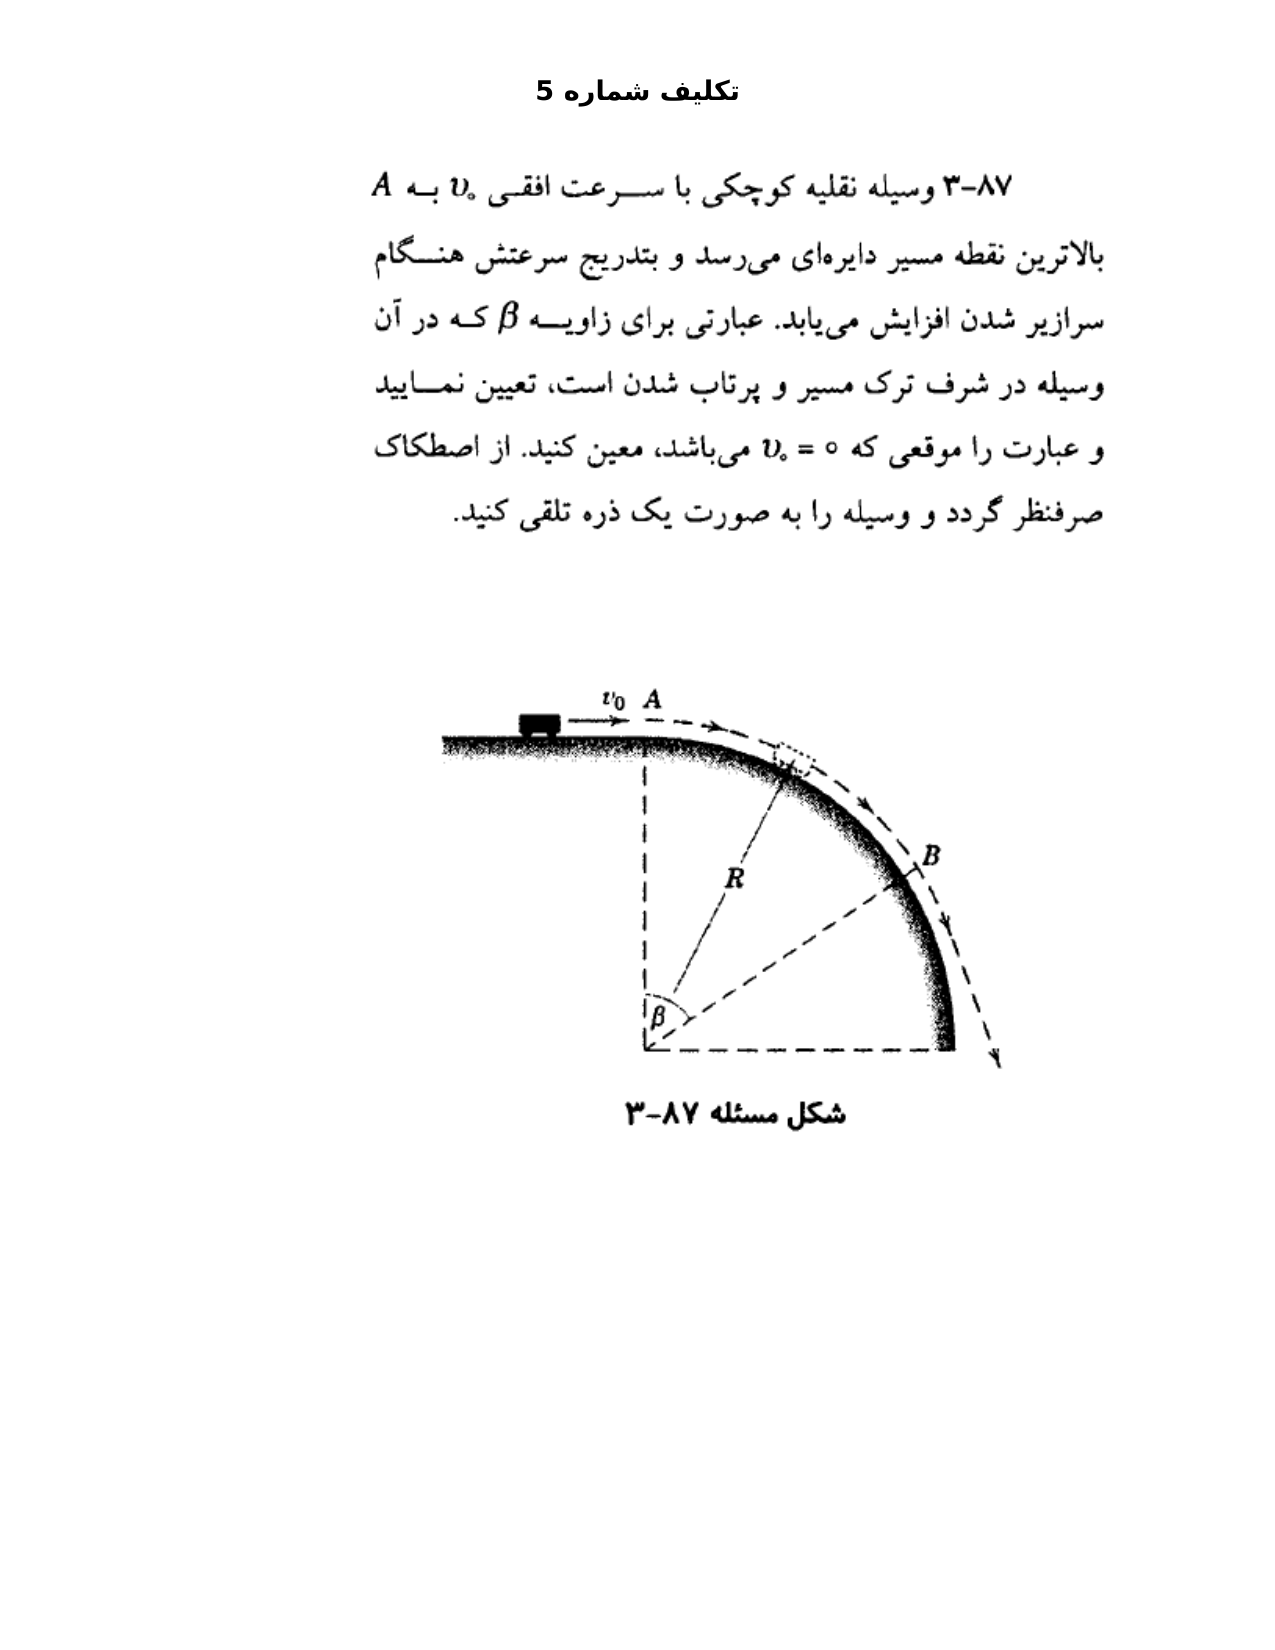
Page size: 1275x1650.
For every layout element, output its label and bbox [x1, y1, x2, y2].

picture [281, 150, 1125, 1238]
